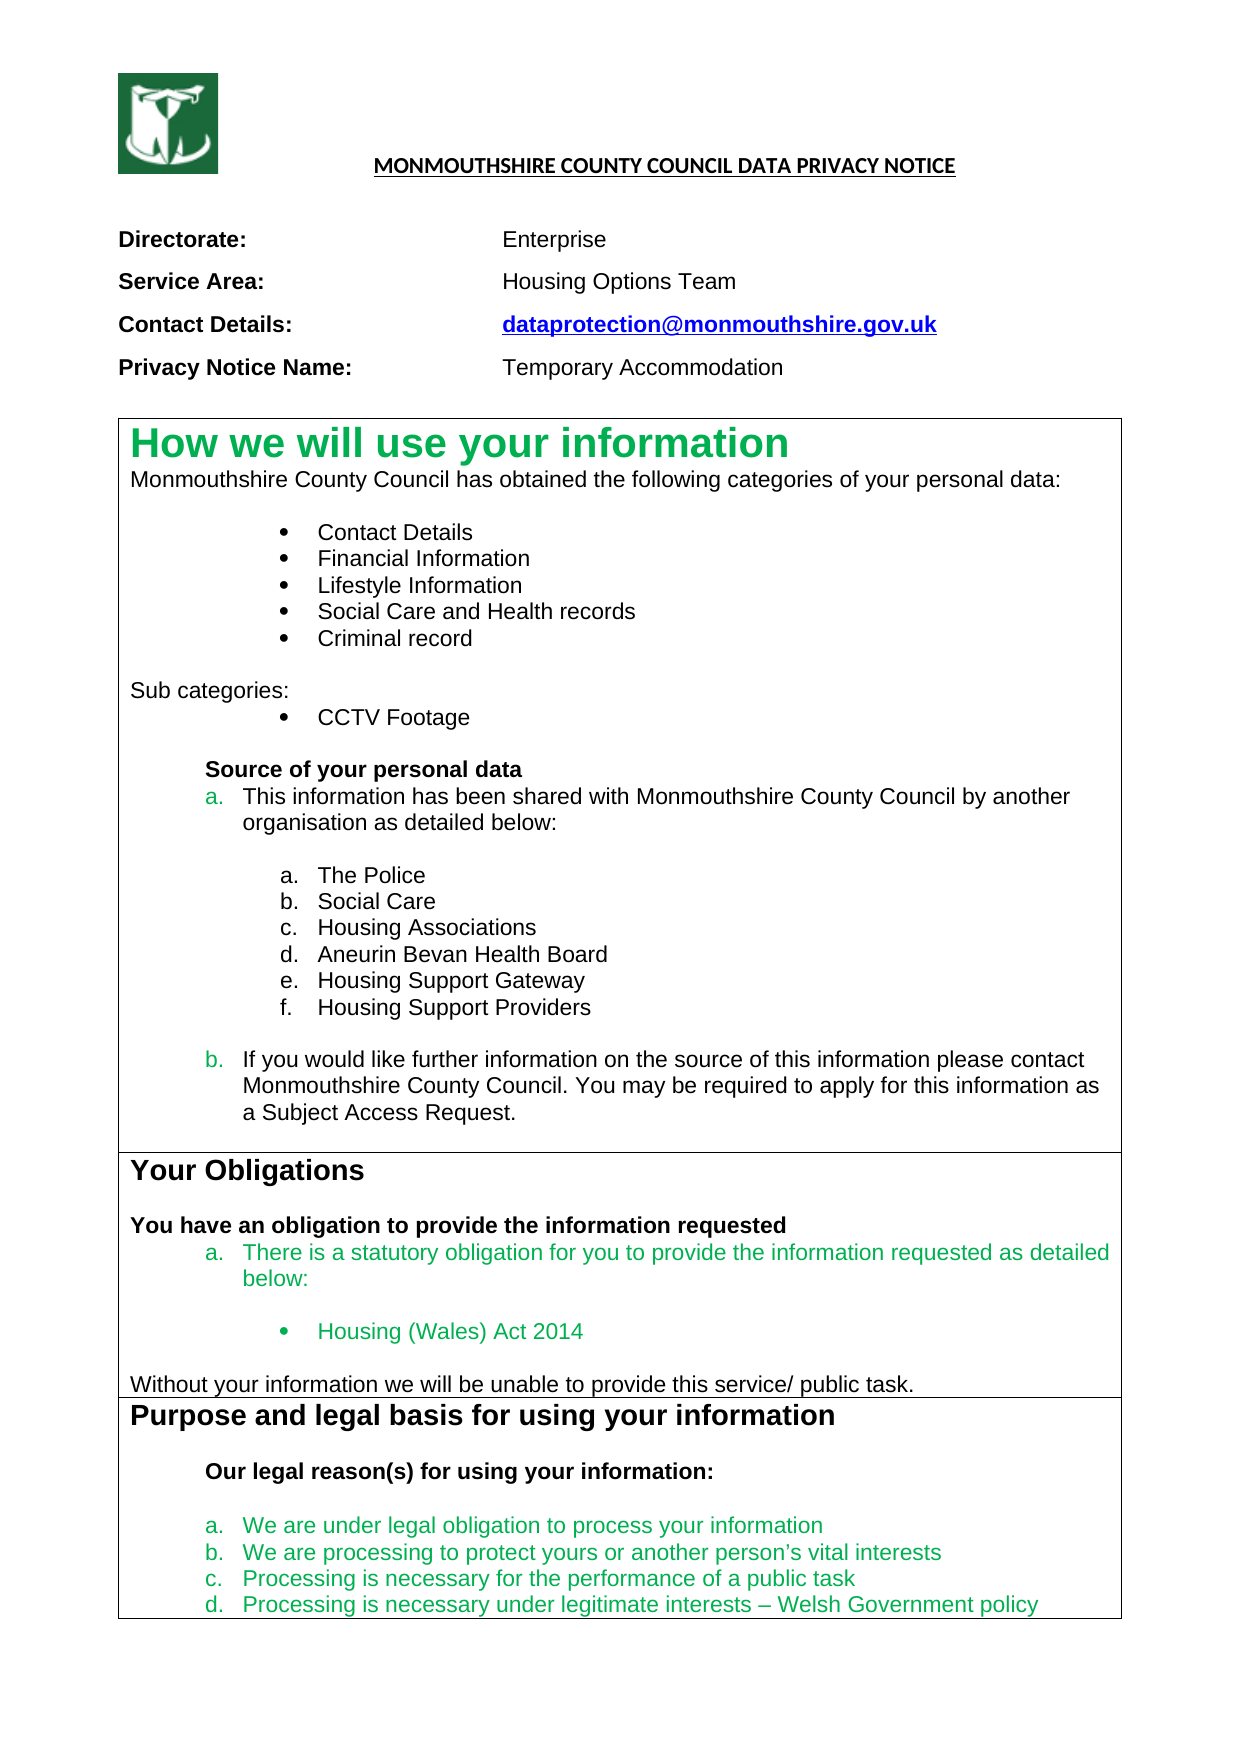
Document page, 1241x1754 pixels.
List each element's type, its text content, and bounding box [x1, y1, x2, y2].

picture [118, 73, 219, 174]
text Service Area: Housing Options Team [118, 268, 1122, 294]
text Directorate: Enterprise [118, 226, 1122, 252]
text Contact Details: dataprotection@monmouthshire.gov.uk [118, 311, 1122, 337]
text Privacy Notice Name: Temporary Accommodation [118, 354, 1122, 380]
table_cell Your Obligations You have an obligation to provide the information requested There is a statutory obligation for you to provide the information requested as detailed below: Housing (Wales) Act 2014 Without your information we will be unable to provide this service/ public task. [119, 1153, 1121, 1397]
table_header How we will use your information Monmouthshire County Council has obtained the following categories of your personal data: Contact Details Financial Information Lifestyle Information Social Care and Health records Criminal record Sub categories: CCTV Footage Source of your personal data This information has been shared with Monmouthshire County Council by another organisation as detailed below: The Police Social Care Housing Associations Aneurin Bevan Health Board Housing Support Gateway Housing Support Providers If you would like further information on the source of this information please contact Monmouthshire County Council. You may be required to apply for this information as a Subject Access Request. [119, 419, 1121, 1152]
